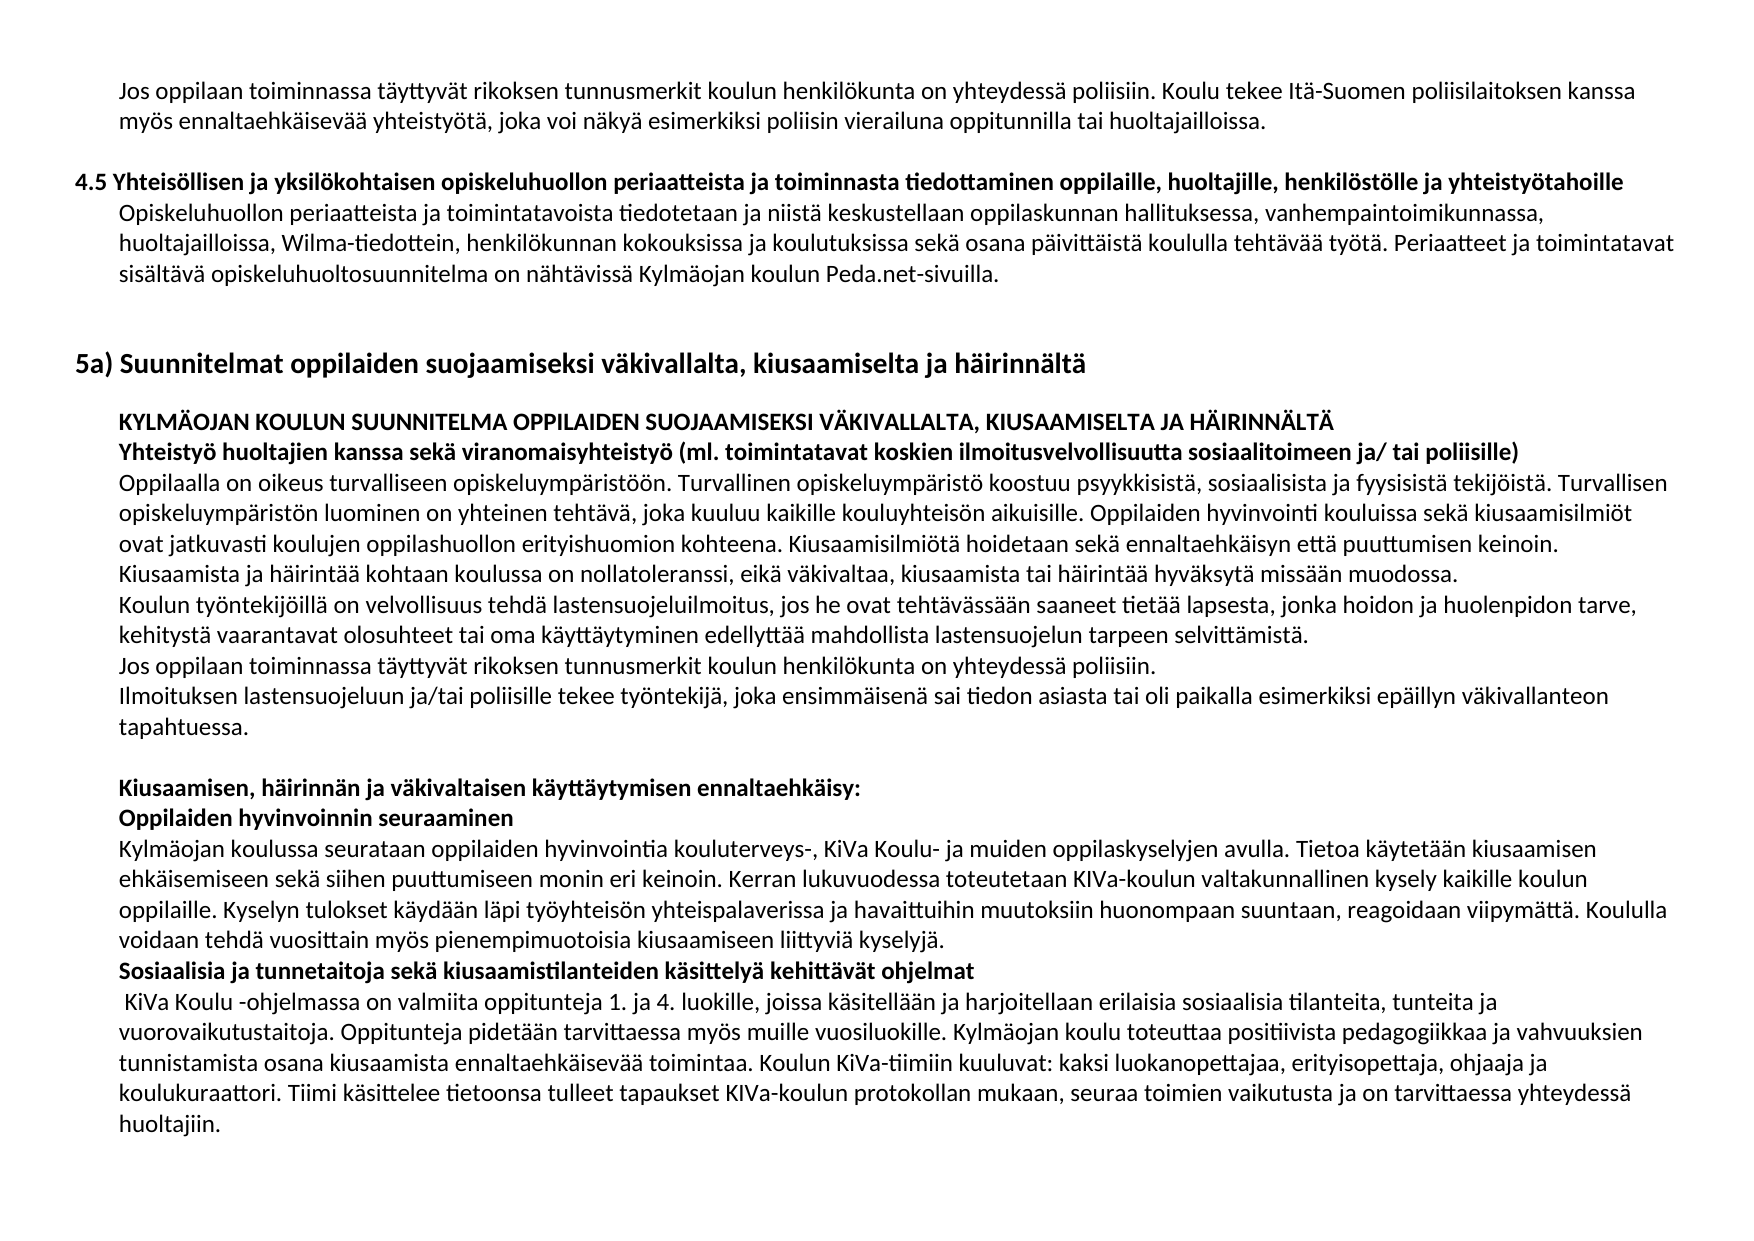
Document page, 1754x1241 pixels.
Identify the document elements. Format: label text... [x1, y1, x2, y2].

text KYLMÄOJAN KOULUN SUUNNITELMA OPPILAIDEN SUOJAAMISEKSI VÄKIVALLALTA, KIUSAAMISELTA JA HÄIRINNÄLTÄ [119, 406, 1679, 436]
text Opiskeluhuollon periaatteista ja toimintatavoista tiedotetaan ja niistä keskustellaan oppilaskunnan hallituksessa, vanhempaintoimikunnassa, huoltajailloissa, Wilma-tiedottein, henkilökunnan kokouksissa ja koulutuksissa sekä osana päivittäistä koululla tehtävää työtä. Periaatteet ja toimintatavat sisältävä opiskeluhuoltosuunnitelma on nähtävissä Kylmäojan koulun Peda.net-sivuilla. [119, 197, 1679, 289]
text Koulun työntekijöillä on velvollisuus tehdä lastensuojeluilmoitus, jos he ovat tehtävässään saaneet tietää lapsesta, jonka hoidon ja huolenpidon tarve, kehitystä vaarantavat olosuhteet tai oma käyttäytyminen edellyttää mahdollista lastensuojelun tarpeen selvittämistä. [119, 589, 1679, 650]
text KiVa Koulu -ohjelmassa on valmiita oppitunteja 1. ja 4. luokille, joissa käsitellään ja harjoitellaan erilaisia sosiaalisia tilanteita, tunteita ja vuorovaikutustaitoja. Oppitunteja pidetään tarvittaessa myös muille vuosiluokille. Kylmäojan koulu toteuttaa positiivista pedagogiikkaa ja vahvuuksien tunnistamista osana kiusaamista ennaltaehkäisevää toimintaa. Koulun KiVa-tiimiin kuuluvat: kaksi luokanopettajaa, erityisopettaja, ohjaaja ja koulukuraattori. Tiimi käsittelee tietoonsa tulleet tapaukset KIVa-koulun protokollan mukaan, seuraa toimien vaikutusta ja on tarvittaessa yhteydessä huoltajiin. [119, 986, 1679, 1138]
text Yhteistyö huoltajien kanssa sekä viranomaisyhteistyö (ml. toimintatavat koskien ilmoitusvelvollisuutta sosiaalitoimeen ja/ tai poliisille) [119, 436, 1679, 467]
text 4.5 Yhteisöllisen ja yksilökohtaisen opiskeluhuollon periaatteista ja toiminnasta tiedottaminen oppilaille, huoltajille, henkilöstölle ja yhteistyötahoille [75, 167, 1679, 197]
text 5a) Suunnitelmat oppilaiden suojaamiseksi väkivallalta, kiusaamiselta ja häirinnältä [75, 345, 1679, 380]
text Sosiaalisia ja tunnetaitoja sekä kiusaamistilanteiden käsittelyä kehittävät ohjelmat [119, 955, 1679, 986]
text Kylmäojan koulussa seurataan oppilaiden hyvinvointia kouluterveys-, KiVa Koulu- ja muiden oppilaskyselyjen avulla. Tietoa käytetään kiusaamisen ehkäisemiseen sekä siihen puuttumiseen monin eri keinoin. Kerran lukuvuodessa toteutetaan KIVa-koulun valtakunnallinen kysely kaikille koulun oppilaille. Kyselyn tulokset käydään läpi työyhteisön yhteispalaverissa ja havaittuihin muutoksiin huonompaan suuntaan, reagoidaan viipymättä. Koululla voidaan tehdä vuosittain myös pienempimuotoisia kiusaamiseen liittyviä kyselyjä. [119, 833, 1679, 955]
text Jos oppilaan toiminnassa täyttyvät rikoksen tunnusmerkit koulun henkilökunta on yhteydessä poliisiin. Koulu tekee Itä-Suomen poliisilaitoksen kanssa myös ennaltaehkäisevää yhteistyötä, joka voi näkyä esimerkiksi poliisin vierailuna oppitunnilla tai huoltajailloissa. [119, 75, 1679, 136]
text Oppilaalla on oikeus turvalliseen opiskeluympäristöön. Turvallinen opiskeluympäristö koostuu psyykkisistä, sosiaalisista ja fyysisistä tekijöistä. Turvallisen opiskeluympäristön luominen on yhteinen tehtävä, joka kuuluu kaikille kouluyhteisön aikuisille. Oppilaiden hyvinvointi kouluissa sekä kiusaamisilmiöt ovat jatkuvasti koulujen oppilashuollon erityishuomion kohteena. Kiusaamisilmiötä hoidetaan sekä ennaltaehkäisyn että puuttumisen keinoin. Kiusaamista ja häirintää kohtaan koulussa on nollatoleranssi, eikä väkivaltaa, kiusaamista tai häirintää hyväksytä missään muodossa. [119, 467, 1679, 589]
text Ilmoituksen lastensuojeluun ja/tai poliisille tekee työntekijä, joka ensimmäisenä sai tiedon asiasta tai oli paikalla esimerkiksi epäillyn väkivallanteon tapahtuessa. [119, 681, 1679, 742]
text Oppilaiden hyvinvoinnin seuraaminen [119, 803, 1679, 833]
text Kiusaamisen, häirinnän ja väkivaltaisen käyttäytymisen ennaltaehkäisy: [75, 772, 1679, 803]
text Jos oppilaan toiminnassa täyttyvät rikoksen tunnusmerkit koulun henkilökunta on yhteydessä poliisiin. [119, 650, 1679, 681]
